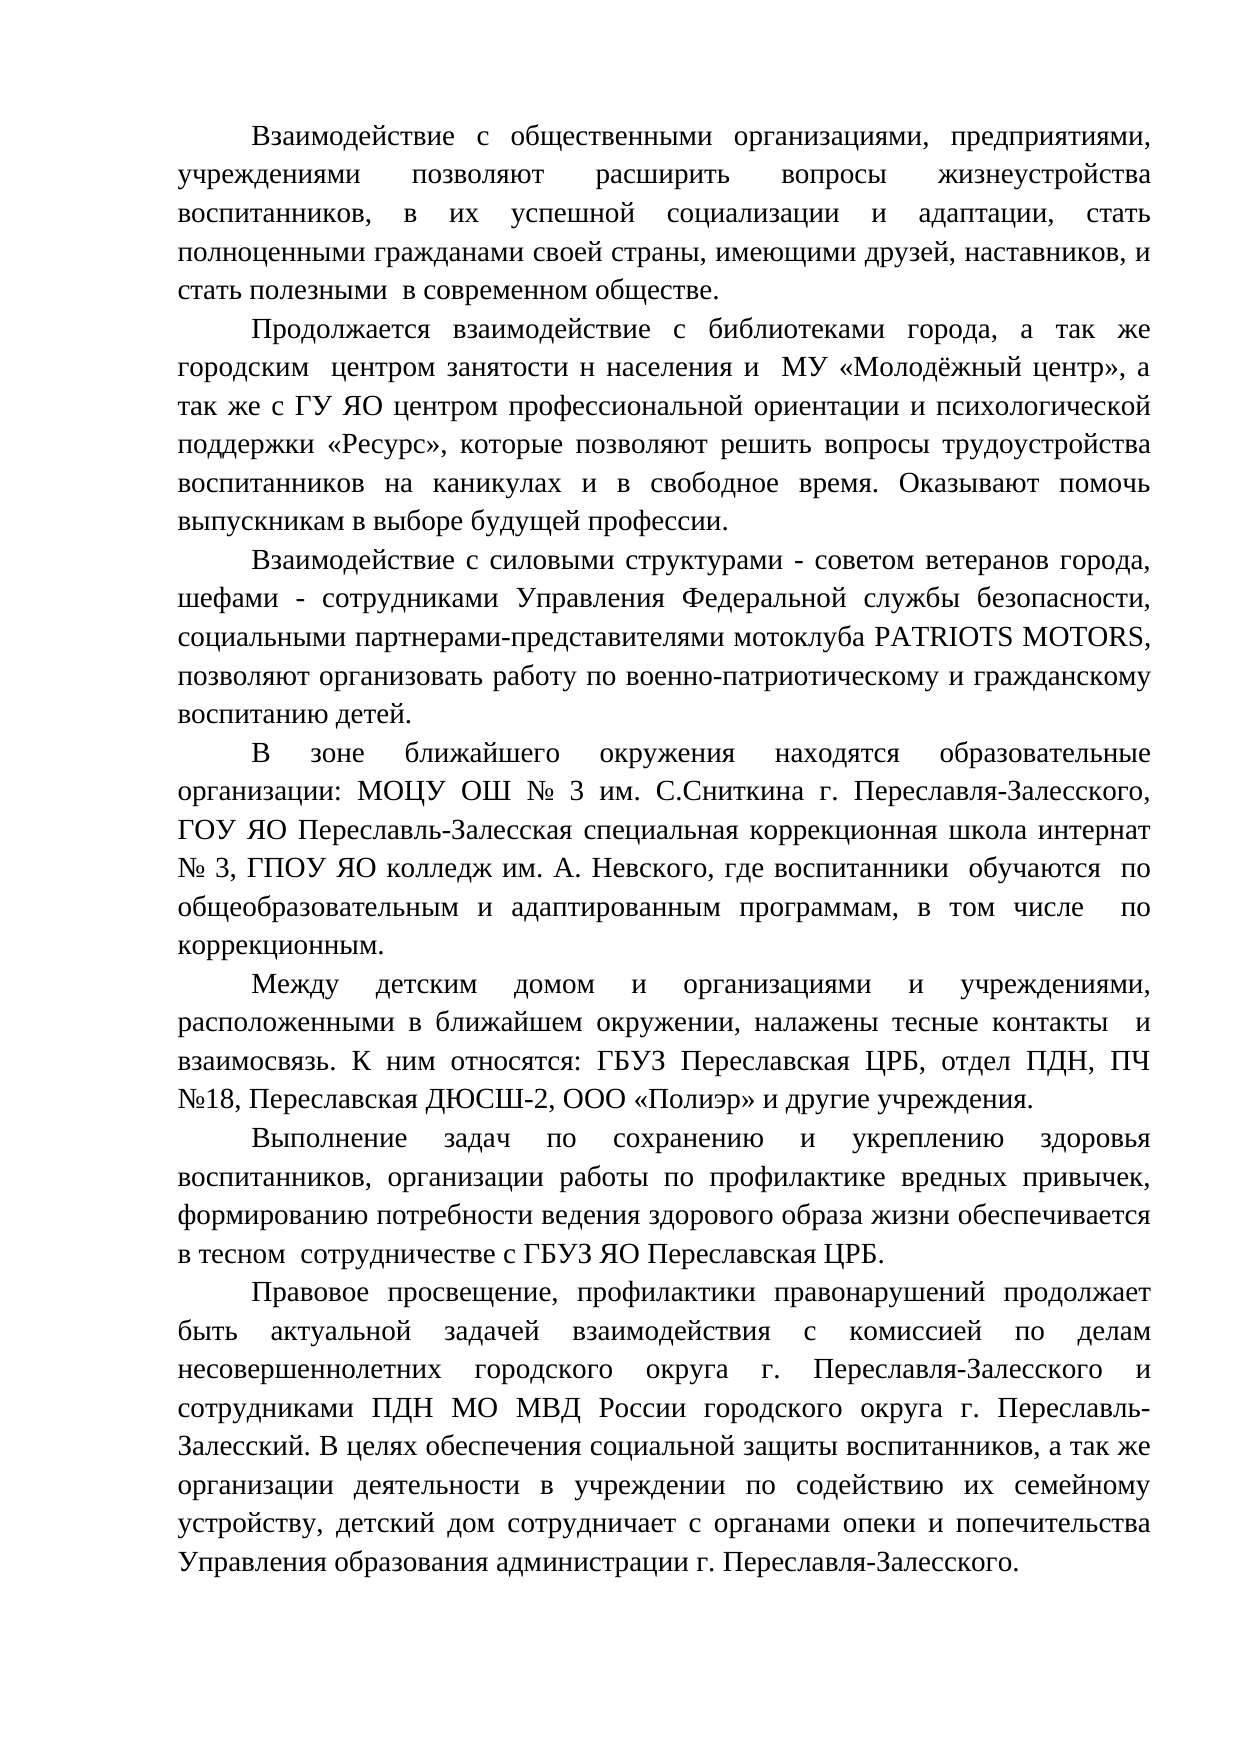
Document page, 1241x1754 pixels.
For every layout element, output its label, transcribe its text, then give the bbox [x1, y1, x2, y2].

text Правовое просвещение, профилактики правонарушений продолжает быть актуальной задачей взаимодействия с комиссией по делам несовершеннолетних городского округа г. Переславля-Залесского и сотрудниками ПДН МО МВД России городского округа г. Переславль-Залесский. В целях обеспечения социальной защиты воспитанников, а так же организации деятельности в учреждении по содействию их семейному устройству, детский дом сотрудничает с органами опеки и попечительства Управления образования администрации г. Переславля-Залесского. [177, 1274, 1152, 1578]
text Взаимодействие с общественными организациями, предприятиями, учреждениями позволяют расширить вопросы жизнеустройства воспитанников, в их успешной социализации и адаптации, стать полноценными гражданами своей страны, имеющими друзей, наставников, и стать полезными в современном обществе. [177, 118, 1152, 306]
text В зоне ближайшего окружения находятся образовательные организации: МОЦУ ОШ № 3 им. С.Сниткина г. Переславля-Залесского, ГОУ ЯО Переславль-Залесская специальная коррекционная школа интернат № 3, ГПОУ ЯО колледж им. А. Невского, где воспитанники обучаются по общеобразовательным и адаптированным программам, в том числе по коррекционным. [177, 735, 1152, 961]
text Между детским домом и организациями и учреждениями, расположенными в ближайшем окружении, налажены тесные контакты и взаимосвязь. К ним относятся: ГБУЗ Переславская ЦРБ, отдел ПДН, ПЧ №18, Переславская ДЮСШ-2, ООО «Полиэр» и другие учреждения. [177, 966, 1152, 1115]
text Выполнение задач по сохранению и укреплению здоровья воспитанников, организации работы по профилактике вредных привычек, формированию потребности ведения здорового образа жизни обеспечивается в тесном сотрудничестве с ГБУЗ ЯО Переславская ЦРБ. [177, 1120, 1152, 1269]
text Взаимодействие с силовыми структурами - советом ветеранов города, шефами - сотрудниками Управления Федеральной службы безопасности, социальными партнерами-представителями мотоклуба PATRIOTS MOTORS, позволяют организовать работу по военно-патриотическому и гражданскому воспитанию детей. [177, 542, 1152, 730]
text Продолжается взаимодействие с библиотеками города, а так же городским центром занятости н населения и МУ «Молодёжный центр», а так же с ГУ ЯО центром профессиональной ориентации и психологической поддержки «Ресурс», которые позволяют решить вопросы трудоустройства воспитанников на каникулах и в свободное время. Оказывают помочь выпускникам в выборе будущей профессии. [177, 311, 1152, 537]
